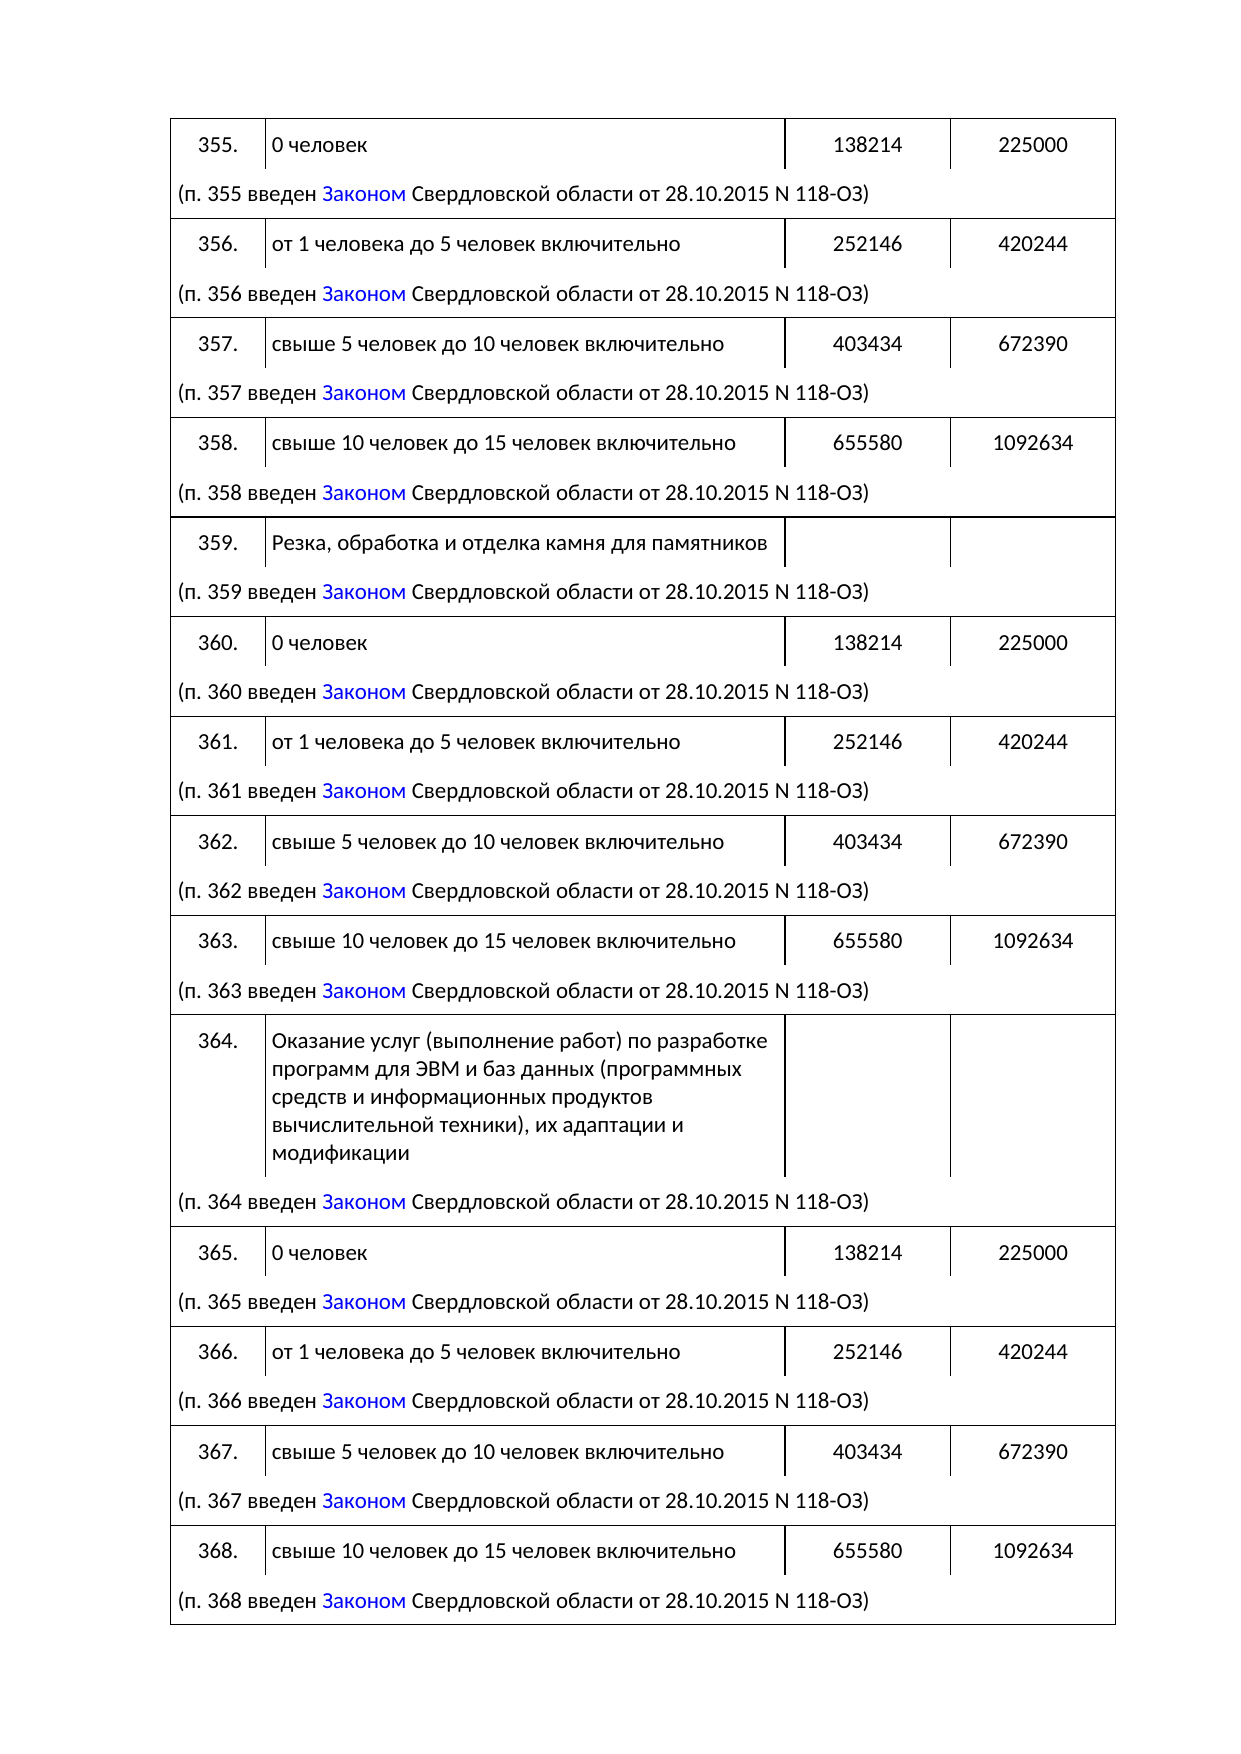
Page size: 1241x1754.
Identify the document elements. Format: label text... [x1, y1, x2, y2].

table_cell 0 человек [266, 617, 784, 666]
table_cell (п. 355 введен Законом Свердловской области от 28.10.2015 N 118-ОЗ) [171, 169, 1115, 218]
table_cell (п. 368 введен Законом Свердловской области от 28.10.2015 N 118-ОЗ) [171, 1575, 1115, 1624]
table_cell (п. 364 введен Законом Свердловской области от 28.10.2015 N 118-ОЗ) [171, 1177, 1115, 1226]
table_cell (п. 356 введен Законом Свердловской области от 28.10.2015 N 118-ОЗ) [171, 268, 1115, 317]
table_cell Оказание услуг (выполнение работ) по разработке программ для ЭВМ и баз данных (программных средств и информационных продуктов вычислительной техники), их адаптации и модификации [266, 1015, 784, 1177]
table_cell 366. [171, 1327, 265, 1376]
table_cell от 1 человека до 5 человек включительно [266, 1327, 784, 1376]
table_cell 1092634 [951, 1526, 1115, 1575]
table_cell (п. 365 введен Законом Свердловской области от 28.10.2015 N 118-ОЗ) [171, 1276, 1115, 1326]
table_cell 367. [171, 1426, 265, 1476]
table_cell 361. [171, 717, 265, 766]
table_cell 0 человек [266, 1227, 784, 1276]
table_cell 1092634 [951, 916, 1115, 965]
table_cell [951, 1015, 1115, 1177]
table_cell 138214 [786, 617, 950, 666]
table_cell 225000 [951, 617, 1115, 666]
table_cell 0 человек [266, 119, 784, 168]
table_cell (п. 362 введен Законом Свердловской области от 28.10.2015 N 118-ОЗ) [171, 866, 1115, 915]
table_cell свыше 10 человек до 15 человек включительно [266, 916, 784, 965]
table_cell свыше 5 человек до 10 человек включительно [266, 816, 784, 866]
table_cell 138214 [786, 119, 950, 168]
table_cell 359. [171, 518, 265, 567]
table_cell (п. 359 введен Законом Свердловской области от 28.10.2015 N 118-ОЗ) [171, 567, 1115, 616]
table_cell 420244 [951, 219, 1115, 268]
table_cell 403434 [786, 816, 950, 866]
table_cell 362. [171, 816, 265, 866]
table_cell 365. [171, 1227, 265, 1276]
table_cell от 1 человека до 5 человек включительно [266, 219, 784, 268]
table_cell свыше 5 человек до 10 человек включительно [266, 318, 784, 368]
table_cell 672390 [951, 1426, 1115, 1476]
table_cell 225000 [951, 1227, 1115, 1276]
table_cell 252146 [786, 717, 950, 766]
table_cell свыше 10 человек до 15 человек включительно [266, 418, 784, 467]
table_cell 356. [171, 219, 265, 268]
table_cell 403434 [786, 1426, 950, 1476]
table_cell [786, 1015, 950, 1177]
table_cell 672390 [951, 816, 1115, 866]
table_cell 368. [171, 1526, 265, 1575]
table_cell (п. 360 введен Законом Свердловской области от 28.10.2015 N 118-ОЗ) [171, 666, 1115, 716]
table_cell [951, 518, 1115, 567]
table_cell 252146 [786, 219, 950, 268]
table_cell 1092634 [951, 418, 1115, 467]
table_cell 655580 [786, 916, 950, 965]
table_cell 225000 [951, 119, 1115, 168]
table_cell 403434 [786, 318, 950, 368]
table_cell 655580 [786, 1526, 950, 1575]
table_cell 363. [171, 916, 265, 965]
table_cell 252146 [786, 1327, 950, 1376]
table_cell 672390 [951, 318, 1115, 368]
table_cell свыше 10 человек до 15 человек включительно [266, 1526, 784, 1575]
table_cell свыше 5 человек до 10 человек включительно [266, 1426, 784, 1476]
table_cell (п. 363 введен Законом Свердловской области от 28.10.2015 N 118-ОЗ) [171, 965, 1115, 1014]
table_cell 420244 [951, 1327, 1115, 1376]
table_cell (п. 366 введен Законом Свердловской области от 28.10.2015 N 118-ОЗ) [171, 1376, 1115, 1425]
table_cell 357. [171, 318, 265, 368]
table_cell 358. [171, 418, 265, 467]
table_cell 138214 [786, 1227, 950, 1276]
table_cell 420244 [951, 717, 1115, 766]
table_cell [786, 518, 950, 567]
table_cell 355. [171, 119, 265, 168]
table_cell 364. [171, 1015, 265, 1177]
table_cell (п. 358 введен Законом Свердловской области от 28.10.2015 N 118-ОЗ) [171, 467, 1115, 516]
table_cell Резка, обработка и отделка камня для памятников [266, 518, 784, 567]
table_cell от 1 человека до 5 человек включительно [266, 717, 784, 766]
table_cell (п. 357 введен Законом Свердловской области от 28.10.2015 N 118-ОЗ) [171, 368, 1115, 417]
table_cell 360. [171, 617, 265, 666]
table_cell 655580 [786, 418, 950, 467]
table_cell (п. 367 введен Законом Свердловской области от 28.10.2015 N 118-ОЗ) [171, 1476, 1115, 1525]
table_cell (п. 361 введен Законом Свердловской области от 28.10.2015 N 118-ОЗ) [171, 766, 1115, 815]
